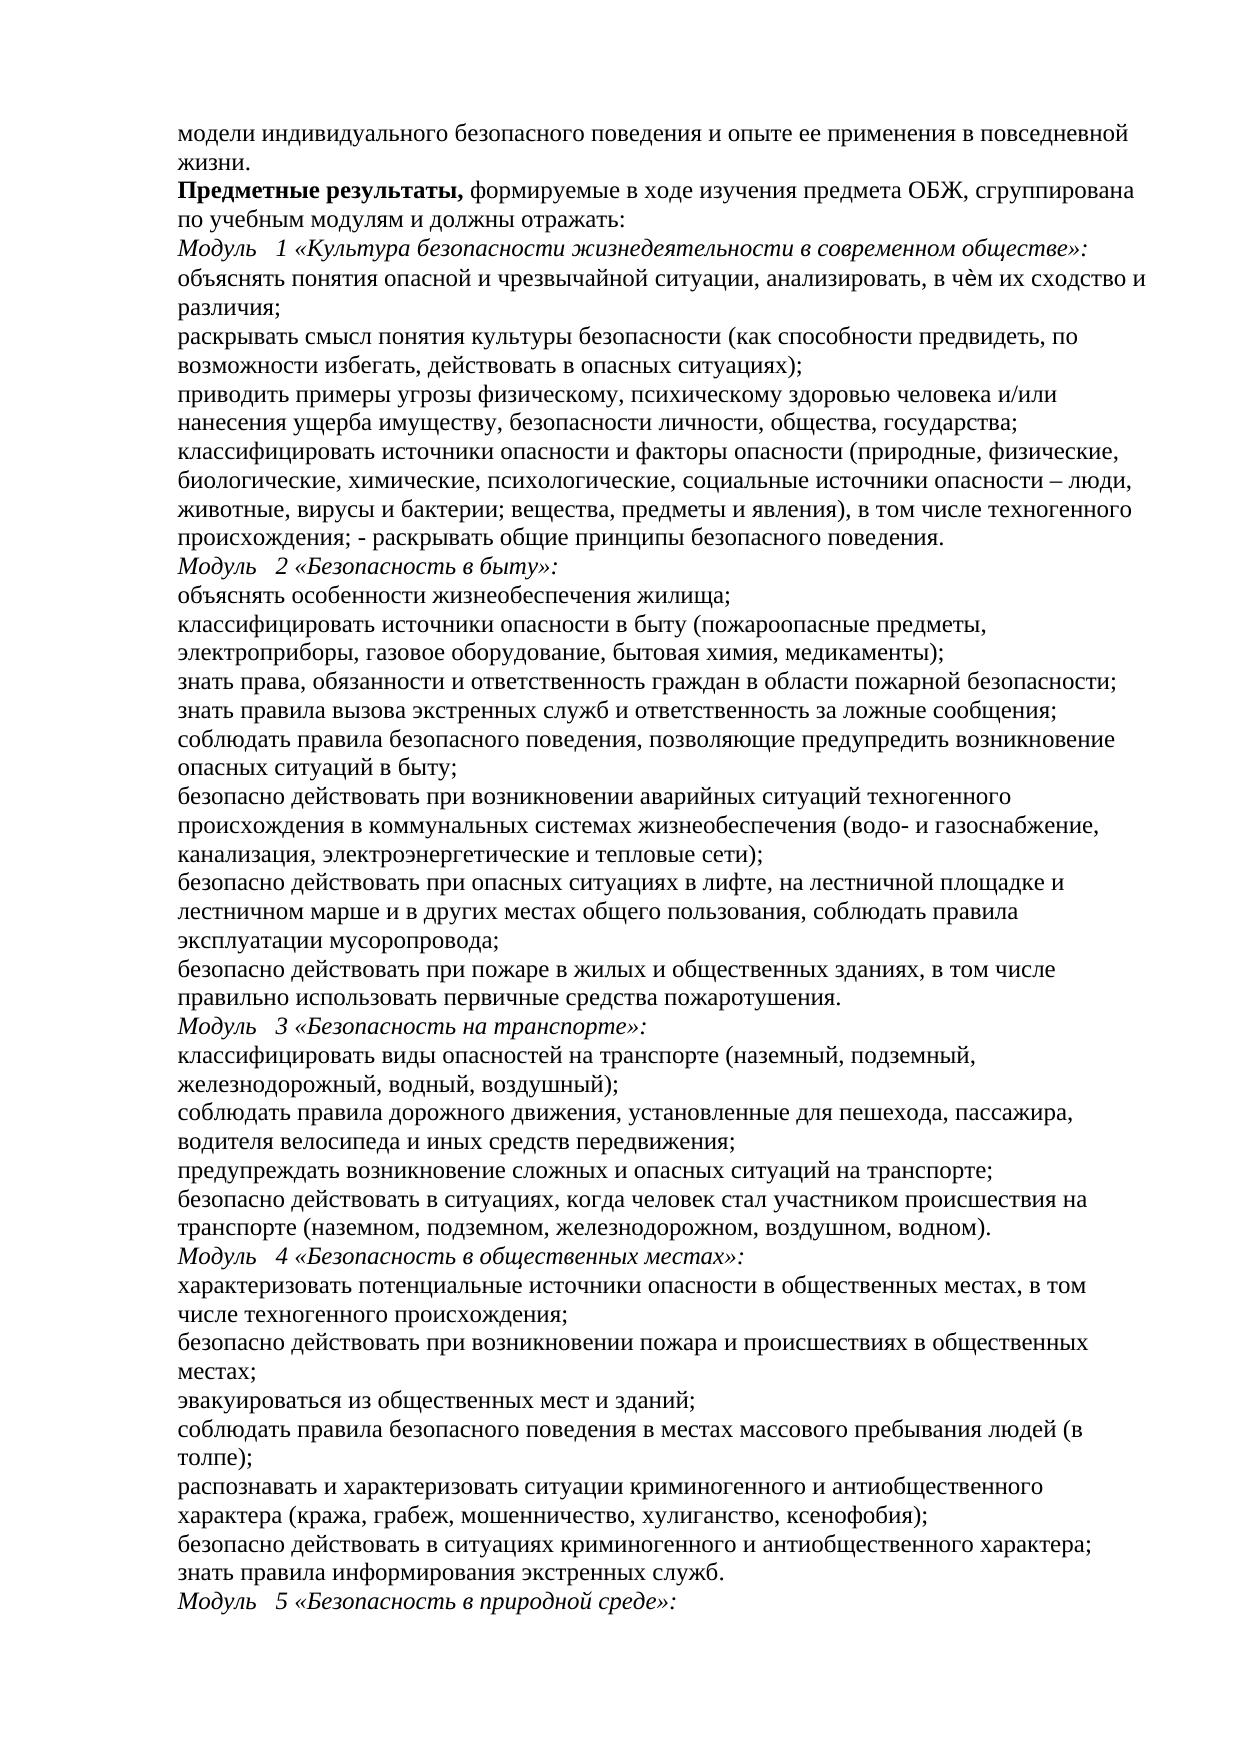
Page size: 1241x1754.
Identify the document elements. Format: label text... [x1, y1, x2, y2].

text объяснять особенности жизнеобеспечения жилища; [177, 580, 1152, 609]
text Модуль 5 «Безопасность в природной среде»: [177, 1586, 1152, 1615]
text безопасно действовать в ситуациях криминогенного и антиобщественного характера; [177, 1529, 1152, 1557]
text соблюдать правила дорожного движения, установленные для пешехода, пассажира, водителя велосипеда и иных средств передвижения; [177, 1097, 1152, 1155]
text приводить примеры угрозы физическому, психическому здоровью человека и/или нанесения ущерба имуществу, безопасности личности, общества, государства; [177, 379, 1152, 436]
text классифицировать виды опасностей на транспорте (наземный, подземный, железнодорожный, водный, воздушный); [177, 1040, 1152, 1097]
text раскрывать смысл понятия культуры безопасности (как способности предвидеть, по возможности избегать, действовать в опасных ситуациях); [177, 321, 1152, 379]
text безопасно действовать при возникновении пожара и происшествиях в общественных местах; [177, 1327, 1152, 1385]
text характеризовать потенциальные источники опасности в общественных местах, в том числе техногенного происхождения; [177, 1270, 1152, 1327]
text Модуль 1 «Культура безопасности жизнедеятельности в современном обществе»: [177, 233, 1152, 262]
text знать правила вызова экстренных служб и ответственность за ложные сообщения; [177, 695, 1152, 724]
text Модуль 2 «Безопасность в быту»: [177, 551, 1152, 580]
text соблюдать правила безопасного поведения, позволяющие предупредить возникновение опасных ситуаций в быту; [177, 724, 1152, 781]
text знать права, обязанности и ответственность граждан в области пожарной безопасности; [177, 666, 1152, 695]
text классифицировать источники опасности и факторы опасности (природные, физические, биологические, химические, психологические, социальные источники опасности – люди, животные, вирусы и бактерии; вещества, предметы и явления), в том числе техногенного происхождения; - раскрывать общие принципы безопасного поведения. [177, 436, 1152, 551]
text соблюдать правила безопасного поведения в местах массового пребывания людей (в толпе); [177, 1414, 1152, 1471]
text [177, 118, 1152, 176]
text классифицировать источники опасности в быту (пожароопасные предметы, электроприборы, газовое оборудование, бытовая химия, медикаменты); [177, 609, 1152, 666]
text знать правила информирования экстренных служб. [177, 1557, 1152, 1586]
text предупреждать возникновение сложных и опасных ситуаций на транспорте; [177, 1155, 1152, 1184]
text безопасно действовать при возникновении аварийных ситуаций техногенного происхождения в коммунальных системах жизнеобеспечения (водо- и газоснабжение, канализация, электроэнергетические и тепловые сети); [177, 781, 1152, 867]
text Модуль 4 «Безопасность в общественных местах»: [177, 1241, 1152, 1270]
text объяснять понятия опасной и чрезвычайной ситуации, анализировать, в чѐм их сходство и различия; [177, 262, 1152, 321]
text Предметные результаты, формируемые в ходе изучения предмета ОБЖ, сгруппирована по учебным модулям и должны отражать: [177, 176, 1152, 233]
text безопасно действовать при опасных ситуациях в лифте, на лестничной площадке и лестничном марше и в других местах общего пользования, соблюдать правила эксплуатации мусоропровода; [177, 867, 1152, 954]
text эвакуироваться из общественных мест и зданий; [177, 1385, 1152, 1414]
text безопасно действовать в ситуациях, когда человек стал участником происшествия на транспорте (наземном, подземном, железнодорожном, воздушном, водном). [177, 1184, 1152, 1241]
text распознавать и характеризовать ситуации криминогенного и антиобщественного характера (кража, грабеж, мошенничество, хулиганство, ксенофобия); [177, 1471, 1152, 1529]
text Модуль 3 «Безопасность на транспорте»: [177, 1011, 1152, 1040]
text безопасно действовать при пожаре в жилых и общественных зданиях, в том числе правильно использовать первичные средства пожаротушения. [177, 954, 1152, 1011]
